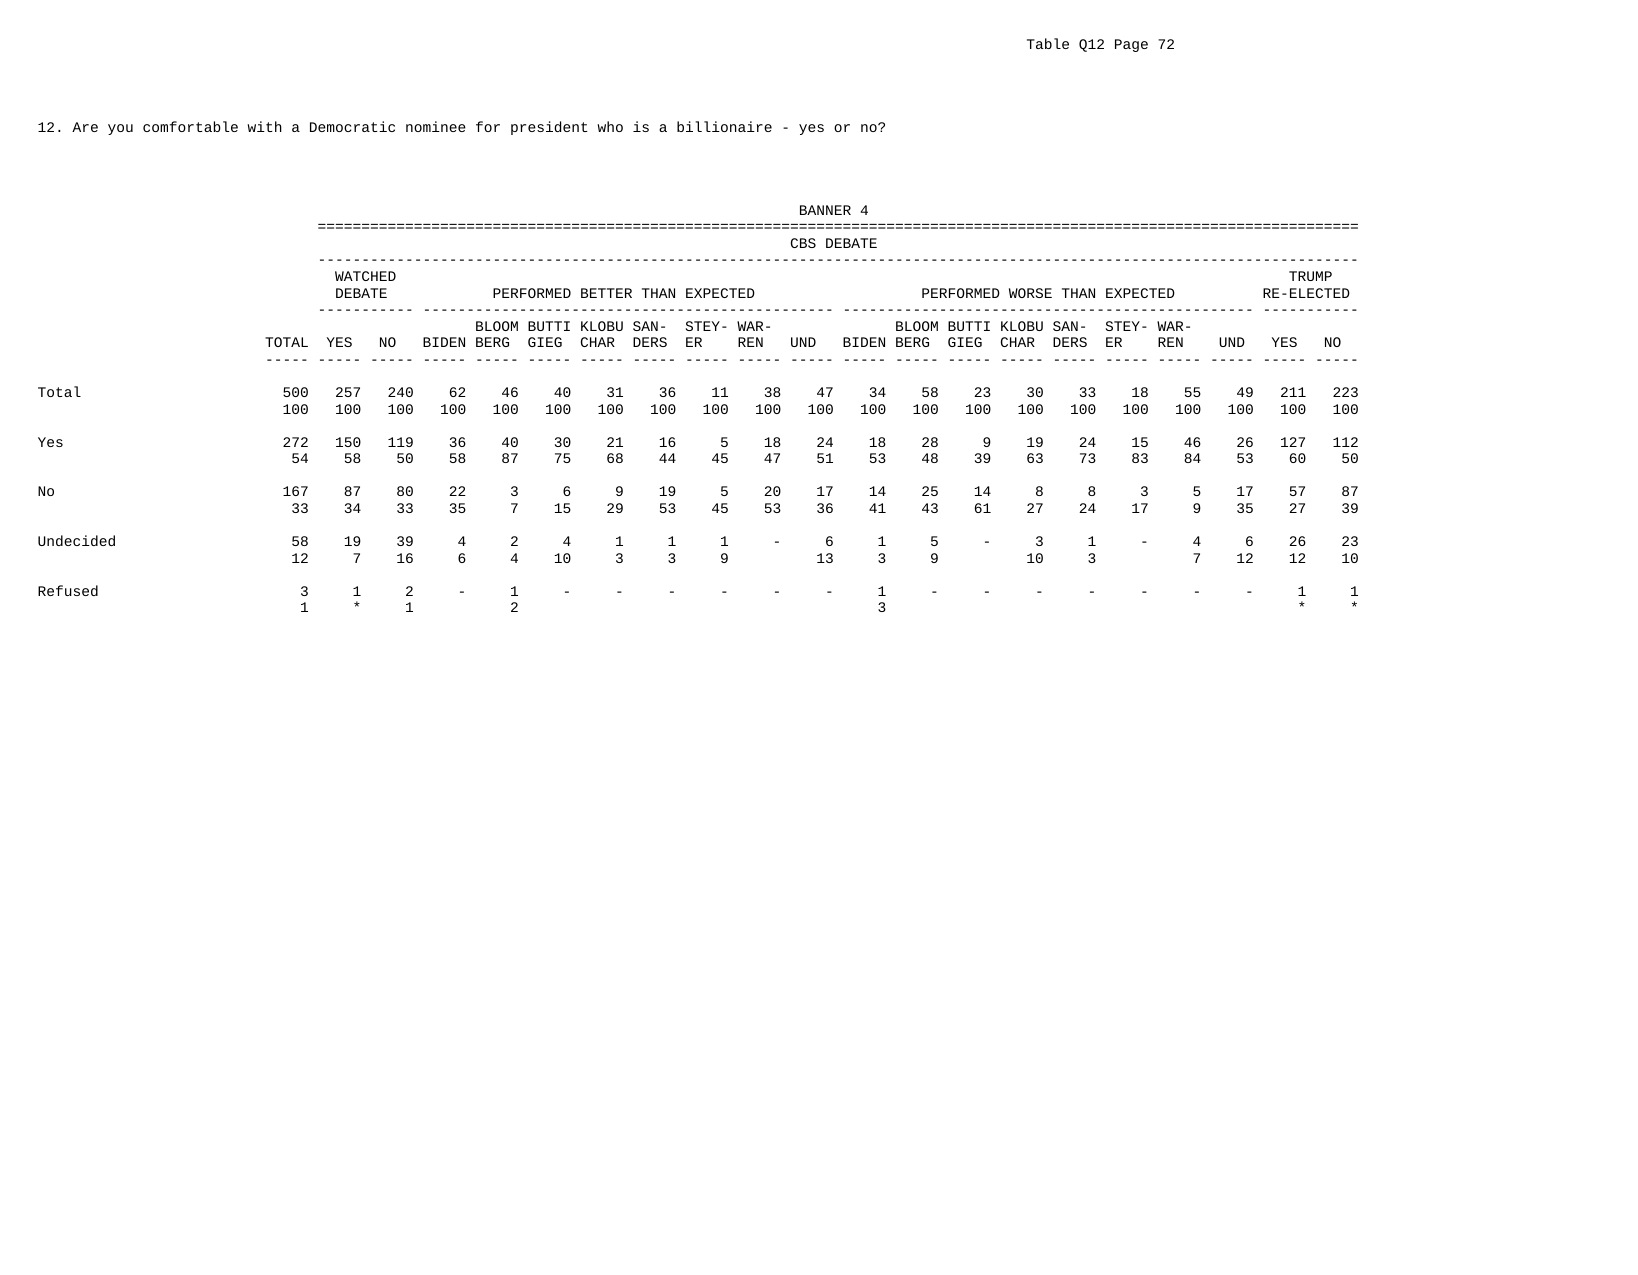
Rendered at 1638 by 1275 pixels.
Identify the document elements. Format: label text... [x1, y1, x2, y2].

text Yes 272 150 119 36 40 30 21 16 5 18 24 18 28 9 19 24 15 46 26 127 112 [37, 435, 1638, 452]
text BANNER 4 [37, 203, 1638, 220]
text Table Q12 Page 72 [37, 37, 1638, 54]
text 12 7 16 6 4 10 3 3 9 13 3 9 10 3 7 12 12 10 [37, 551, 1638, 567]
text ======================================================================================================================= [37, 220, 1638, 236]
text 12. Are you comfortable with a Democratic nominee for president who is a billionaire - yes or no? [37, 120, 1638, 137]
text ----------- ----------------------------------------------- ----------------------------------------------- ----------- [37, 302, 1638, 319]
text Refused 3 1 2 - 1 - - - - - - 1 - - - - - - - 1 1 [37, 584, 1638, 601]
text WATCHED TRUMP [37, 269, 1638, 286]
text No 167 87 80 22 3 6 9 19 5 20 17 14 25 14 8 8 3 5 17 57 87 [37, 485, 1638, 501]
text DEBATE PERFORMED BETTER THAN EXPECTED PERFORMED WORSE THAN EXPECTED RE-ELECTED [37, 286, 1638, 302]
text ----------------------------------------------------------------------------------------------------------------------- [37, 253, 1638, 269]
text ----- ----- ----- ----- ----- ----- ----- ----- ----- ----- ----- ----- ----- ----- ----- ----- ----- ----- ----- ----- ----- [37, 352, 1638, 369]
text 1 * 1 2 3 * * [37, 601, 1638, 617]
text Undecided 58 19 39 4 2 4 1 1 1 - 6 1 5 - 3 1 - 4 6 26 23 [37, 534, 1638, 551]
text TOTAL YES NO BIDEN BERG GIEG CHAR DERS ER REN UND BIDEN BERG GIEG CHAR DERS ER REN UND YES NO [37, 336, 1638, 352]
text 54 58 50 58 87 75 68 44 45 47 51 53 48 39 63 73 83 84 53 60 50 [37, 452, 1638, 468]
text 33 34 33 35 7 15 29 53 45 53 36 41 43 61 27 24 17 9 35 27 39 [37, 501, 1638, 518]
text CBS DEBATE [37, 236, 1638, 253]
text Total 500 257 240 62 46 40 31 36 11 38 47 34 58 23 30 33 18 55 49 211 223 [37, 385, 1638, 402]
text BLOOM BUTTI KLOBU SAN- STEY- WAR- BLOOM BUTTI KLOBU SAN- STEY- WAR- [37, 319, 1638, 336]
text 100 100 100 100 100 100 100 100 100 100 100 100 100 100 100 100 100 100 100 100 100 [37, 402, 1638, 418]
